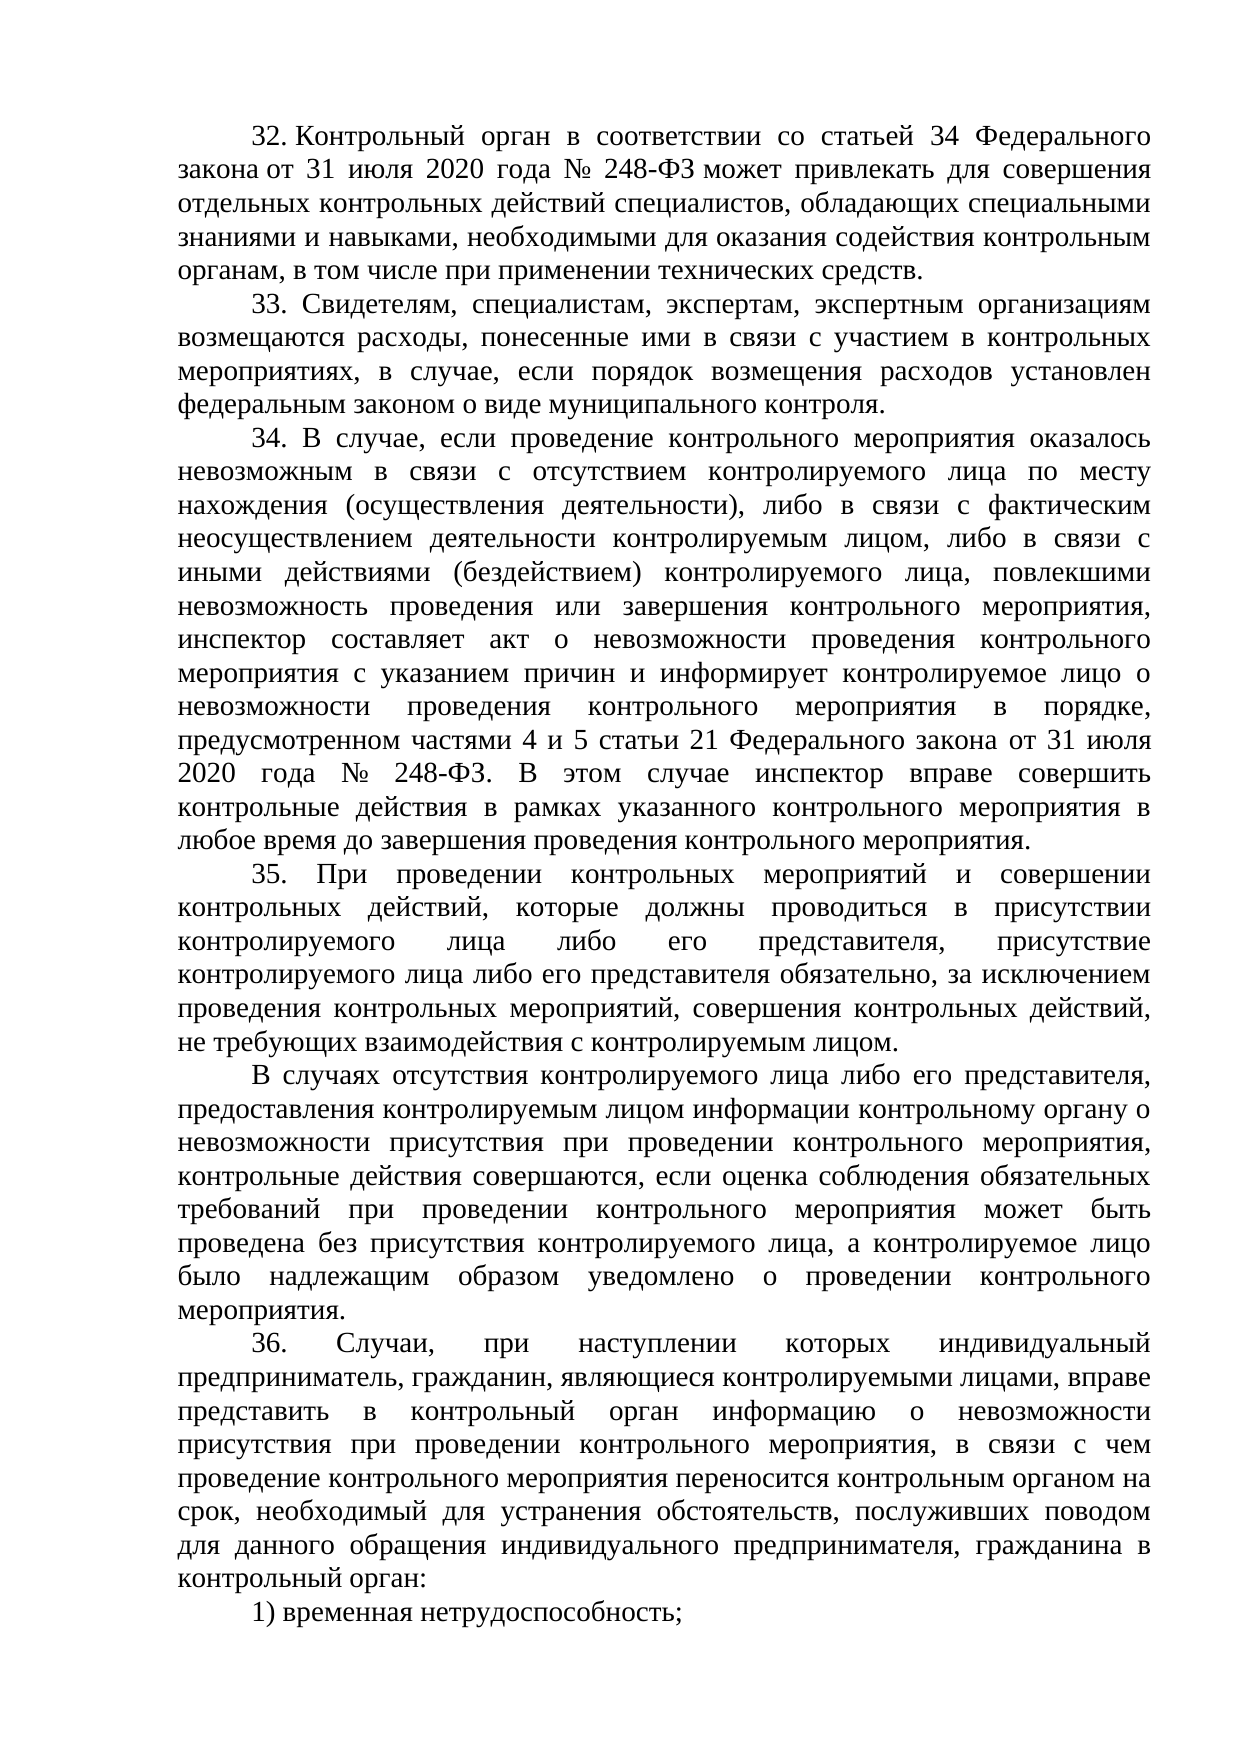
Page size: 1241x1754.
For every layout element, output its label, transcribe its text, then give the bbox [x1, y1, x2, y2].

text 32. Контрольный орган в соответствии со статьей 34 Федерального закона от 31 июля 2020 года № 248-ФЗ может привлекать для совершения отдельных контрольных действий специалистов, обладающих специальными знаниями и навыками, необходимыми для оказания содействия контрольным органам, в том числе при применении технических средств. [177, 118, 1152, 286]
text 1) временная нетрудоспособность; [177, 1594, 1152, 1627]
text 35. При проведении контрольных мероприятий и совершении контрольных действий, которые должны проводиться в присутствии контролируемого лица либо его представителя, присутствие контролируемого лица либо его представителя обязательно, за исключением проведения контрольных мероприятий, совершения контрольных действий, не требующих взаимодействия с контролируемым лицом. [177, 856, 1152, 1057]
text 33. Свидетелям, специалистам, экспертам, экспертным организациям возмещаются расходы, понесенные ими в связи с участием в контрольных мероприятиях, в случае, если порядок возмещения расходов установлен федеральным законом о виде муниципального контроля. [177, 286, 1152, 420]
text 34. В случае, если проведение контрольного мероприятия оказалось невозможным в связи с отсутствием контролируемого лица по месту нахождения (осуществления деятельности), либо в связи с фактическим неосуществлением деятельности контролируемым лицом, либо в связи с иными действиями (бездействием) контролируемого лица, повлекшими невозможность проведения или завершения контрольного мероприятия, инспектор составляет акт о невозможности проведения контрольного мероприятия с указанием причин и информирует контролируемое лицо о невозможности проведения контрольного мероприятия в порядке, предусмотренном частями 4 и 5 статьи 21 Федерального закона от 31 июля 2020 года № 248-ФЗ. В этом случае инспектор вправе совершить контрольные действия в рамках указанного контрольного мероприятия в любое время до завершения проведения контрольного мероприятия. [177, 420, 1152, 856]
text В случаях отсутствия контролируемого лица либо его представителя, предоставления контролируемым лицом информации контрольному органу о невозможности присутствия при проведении контрольного мероприятия, контрольные действия совершаются, если оценка соблюдения обязательных требований при проведении контрольного мероприятия может быть проведена без присутствия контролируемого лица, а контролируемое лицо было надлежащим образом уведомлено о проведении контрольного мероприятия. [177, 1057, 1152, 1326]
text 36. Случаи, при наступлении которых индивидуальный предприниматель, гражданин, являющиеся контролируемыми лицами, вправе представить в контрольный орган информацию о невозможности присутствия при проведении контрольного мероприятия, в связи с чем проведение контрольного мероприятия переносится контрольным органом на срок, необходимый для устранения обстоятельств, послуживших поводом для данного обращения индивидуального предпринимателя, гражданина в контрольный орган: [177, 1326, 1152, 1594]
